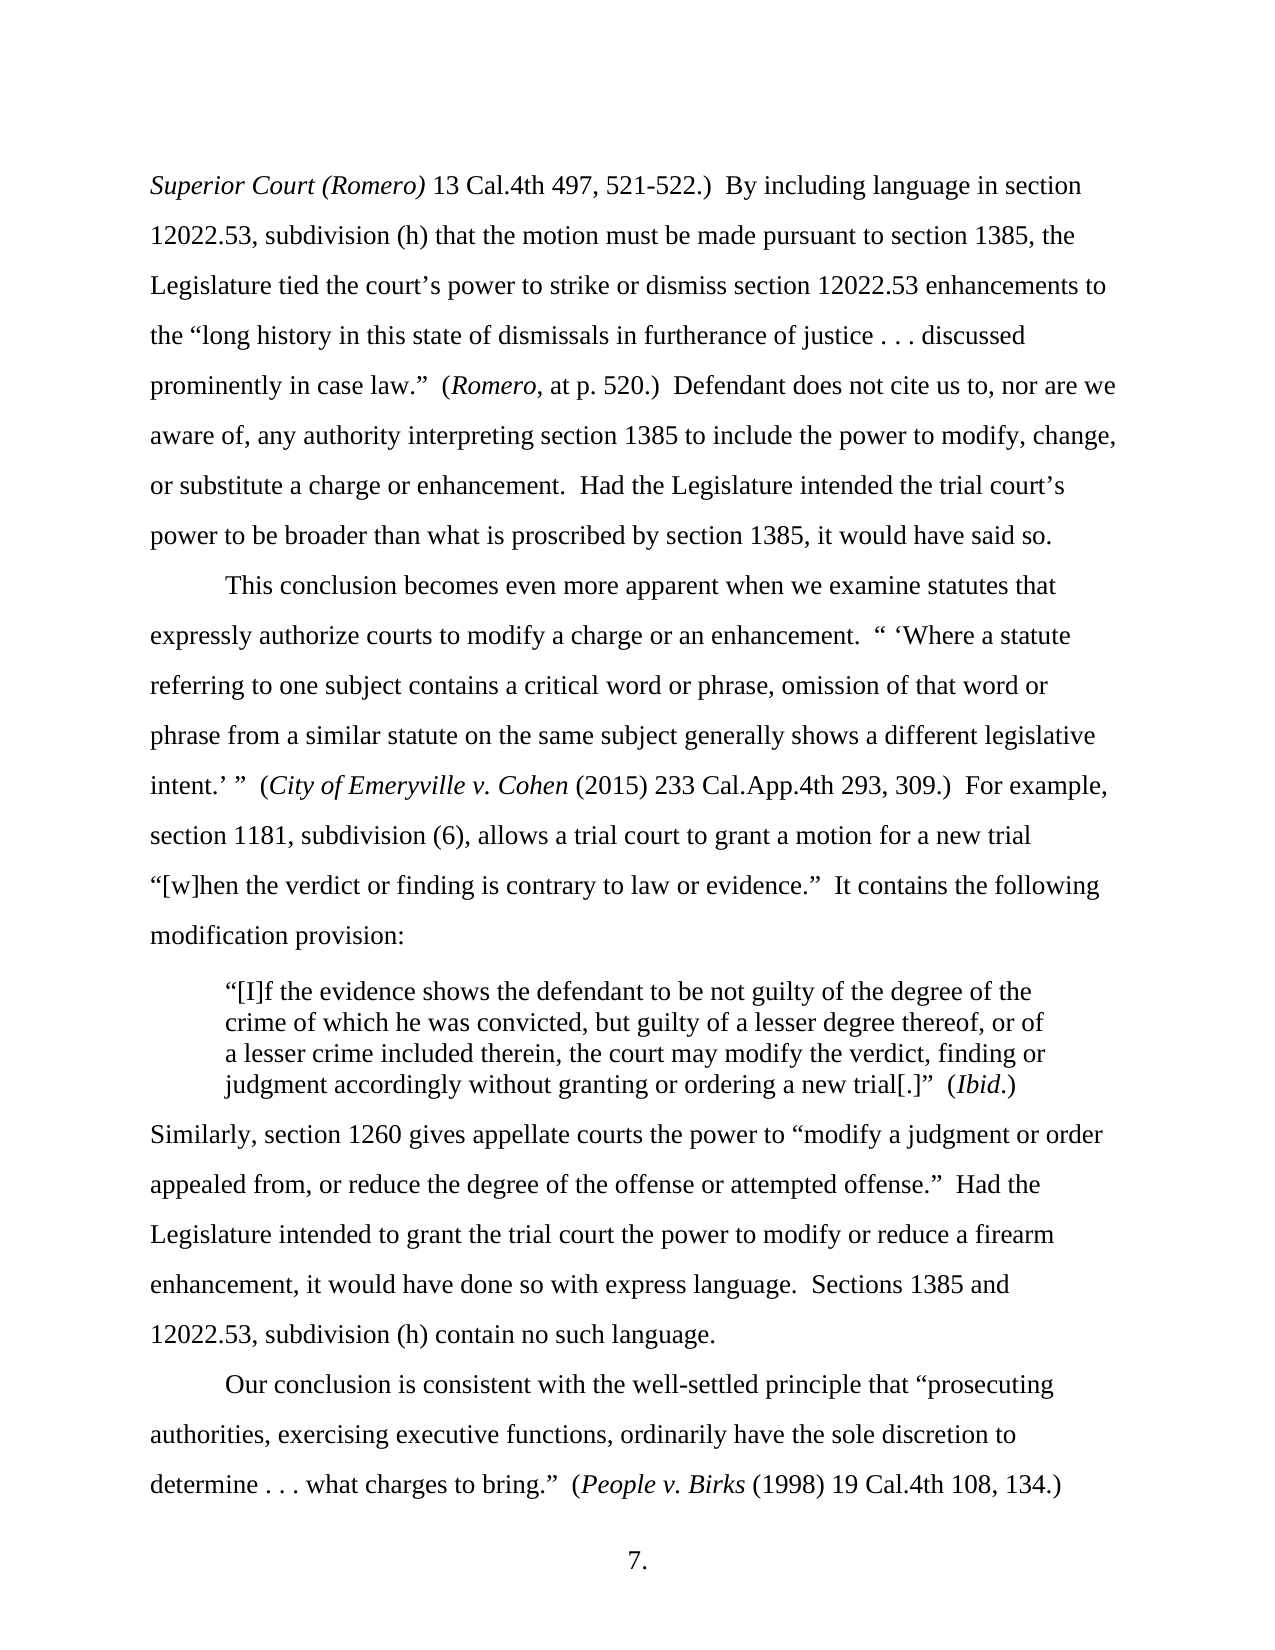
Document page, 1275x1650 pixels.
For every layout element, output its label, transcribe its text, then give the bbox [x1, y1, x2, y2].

text Similarly, section 1260 gives appellate courts the power to “modify a judgment or order appealed from, or reduce the degree of the offense or attempted offense.” Had the Legislature intended to grant the trial court the power to modify or reduce a firearm enhancement, it would have done so with express language. Sections 1385 and 12022.53, subdivision (h) contain no such language. [150, 1099, 1125, 1349]
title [150, 1349, 1125, 1499]
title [150, 150, 1125, 550]
title This conclusion becomes even more apparent when we examine statutes that expressly authorize courts to modify a charge or an enhancement. “ ‘Where a statute referring to one subject contains a critical word or phrase, omission of that word or phrase from a similar statute on the same subject generally shows a different legislative intent.’ ” (City of Emeryville v. Cohen (2015) 233 Cal.App.4th 293, 309.) For example, section 1181, subdivision (6), allows a trial court to grant a motion for a new trial “[w]hen the verdict or finding is contrary to law or evidence.” It contains the following modification provision: [150, 550, 1125, 950]
text “[I]f the evidence shows the defendant to be not guilty of the degree of the crime of which he was convicted, but guilty of a lesser degree thereof, or of a lesser crime included therein, the court may modify the verdict, finding or judgment accordingly without granting or ordering a new trial[.]” (Ibid.) [225, 975, 1050, 1099]
